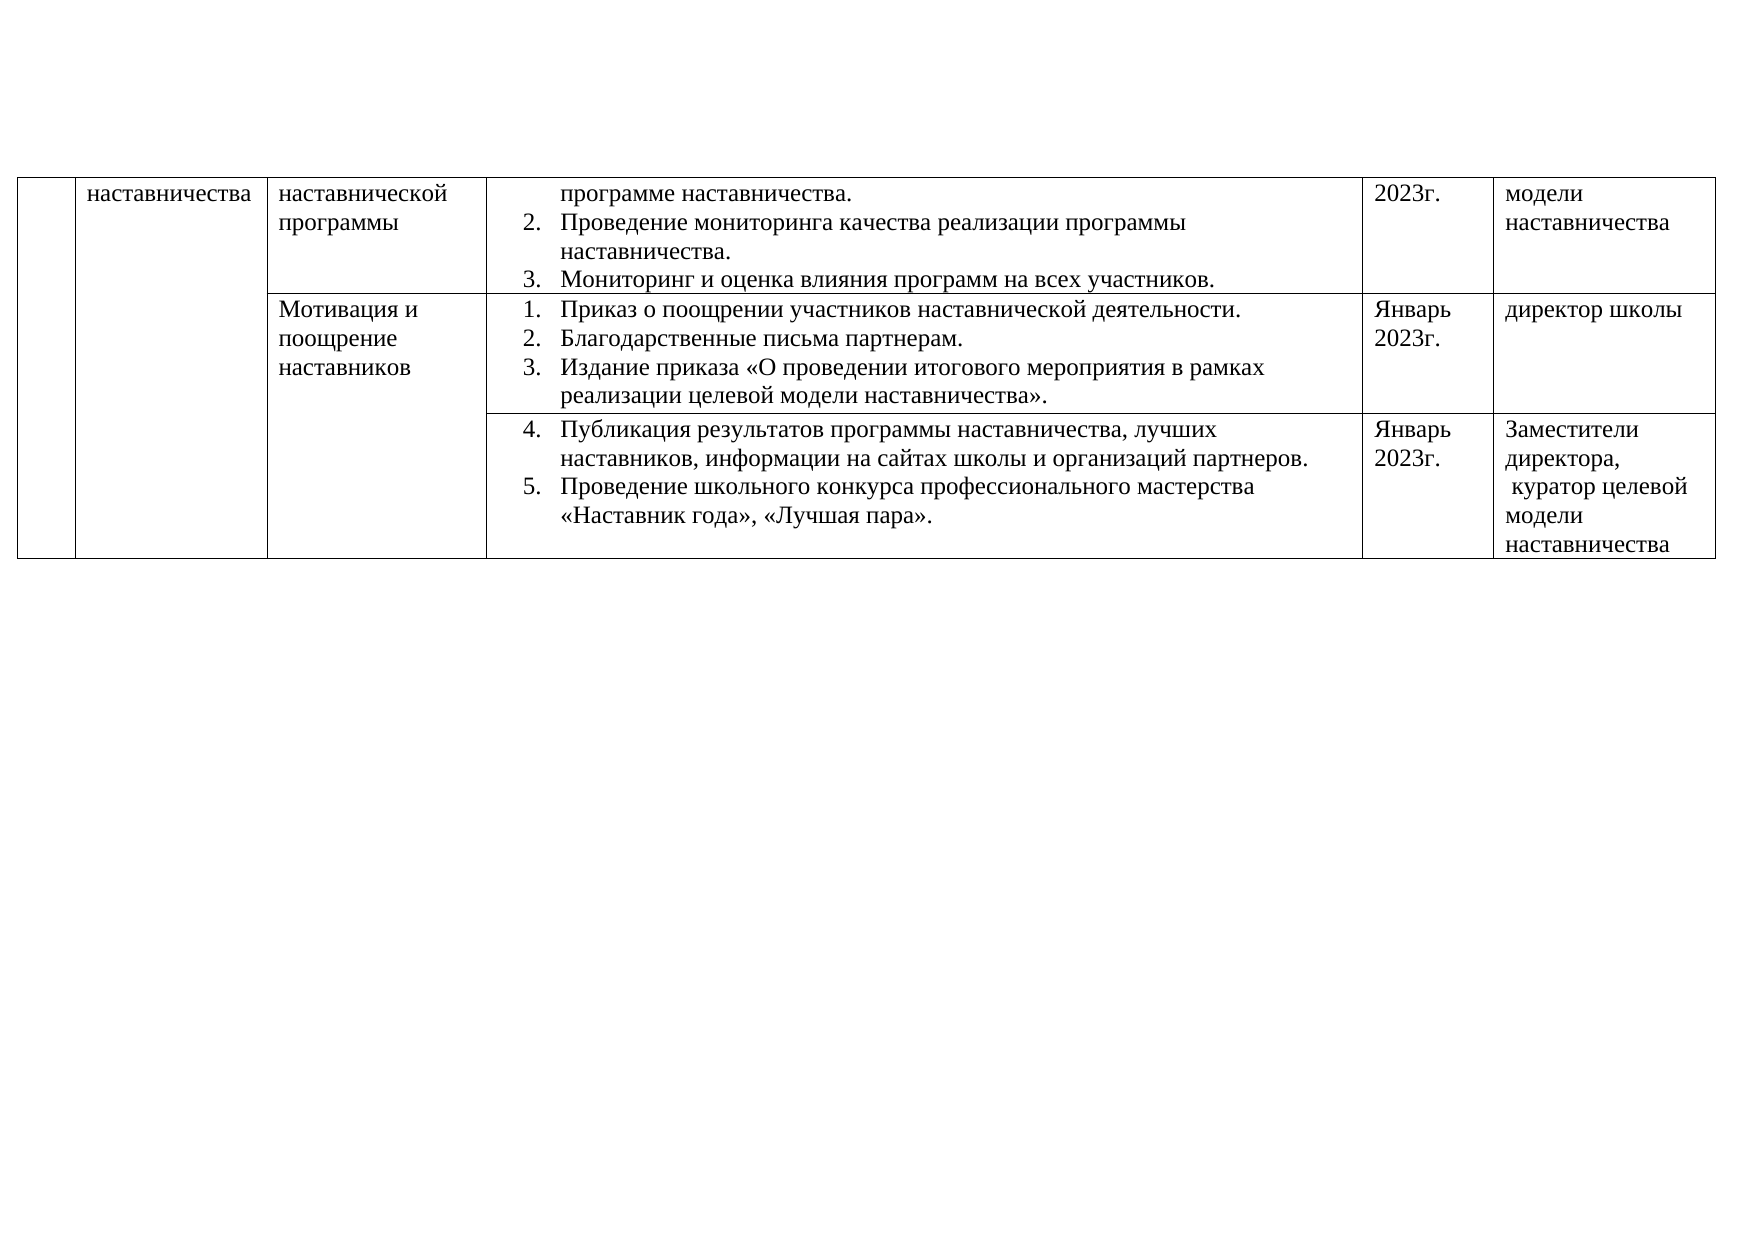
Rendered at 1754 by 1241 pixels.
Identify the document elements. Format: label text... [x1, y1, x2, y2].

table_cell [1494, 178, 1715, 293]
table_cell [76, 178, 267, 558]
table_cell Заместители директора, куратор целевой модели наставничества [1494, 414, 1715, 558]
table_cell Январь 2023г. [1363, 414, 1493, 558]
table_cell Январь 2023г. [1363, 294, 1493, 413]
table_cell 7. [18, 178, 75, 558]
table_cell Январь 2023г. [1363, 178, 1493, 293]
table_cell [487, 178, 1362, 293]
table_cell директор школы [1494, 294, 1715, 413]
table_cell Приказ о поощрении участников наставнической деятельности. Благодарственные письма партнерам. Издание приказа «О проведении итогового мероприятия в рамках реализации целевой модели наставничества». [487, 294, 1362, 413]
table_cell Публикация результатов программы наставничества, лучших наставников, информации на сайтах школы и организаций партнеров. Проведение школьного конкурса профессионального мастерства «Наставник года», «Лучшая пара». [487, 414, 1362, 558]
table_cell Мотивация и поощрение наставников [268, 294, 486, 558]
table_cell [268, 178, 486, 293]
